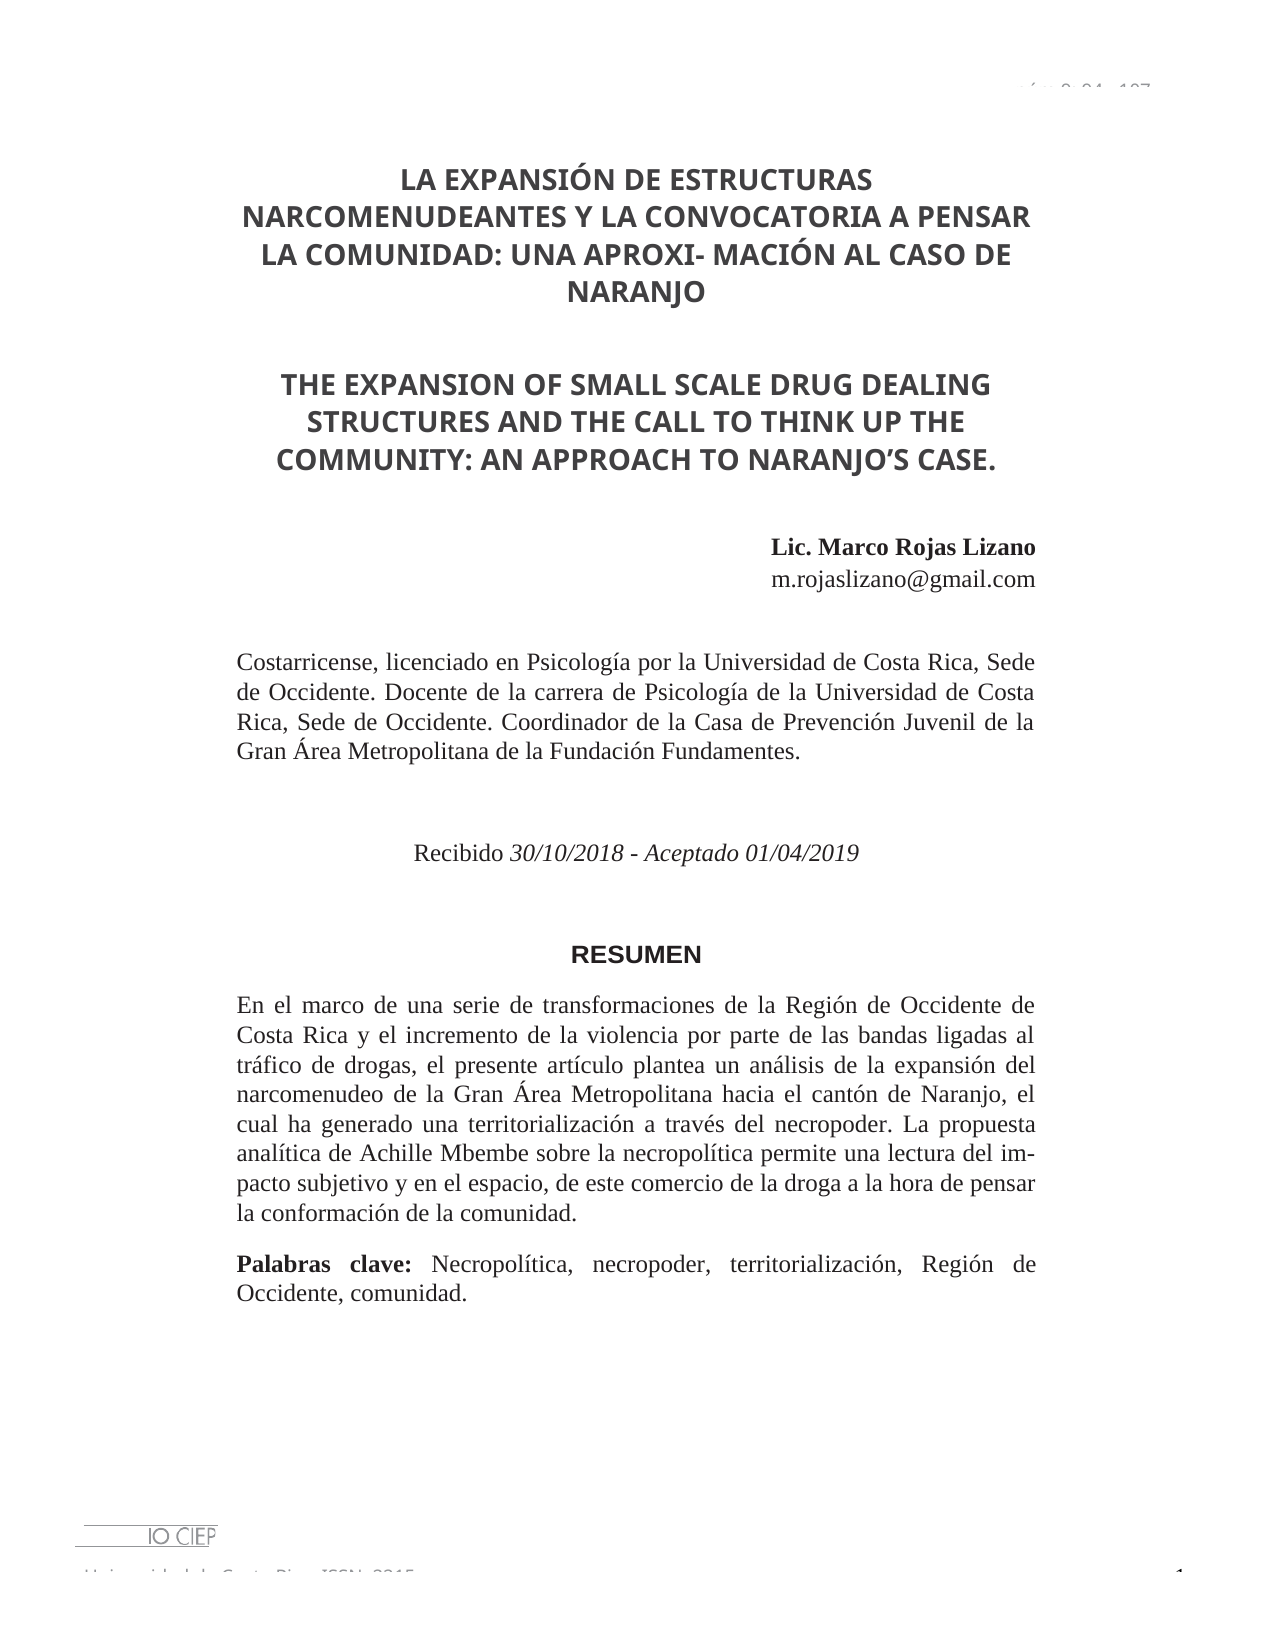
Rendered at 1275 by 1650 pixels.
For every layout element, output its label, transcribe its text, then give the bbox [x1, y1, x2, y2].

picture [176, 1527, 216, 1545]
text Costarricense, licenciado en Psicología por la Universidad de Costa Rica, Sede de Occidente. Docente de la carrera de Psicología de la Universidad de Costa Rica, Sede de Occidente. Coordinador de la Casa de Prevención Juvenil de la Gran Área Metropolitana de la Fundación Fundamentes. [236, 647, 1036, 765]
subtitle RESUMEN [236, 939, 1036, 968]
subtitle Lic. Marco Rojas Lizano [771, 532, 1096, 561]
text m.rojaslizano@gmail.com [771, 564, 1096, 593]
text THE EXPANSION OF SMALL SCALE DRUG DEALING STRUCTURES AND THE CALL TO THINK UP THE COMMUNITY: AN APPROACH TO NARANJO’S CASE. [236, 366, 1036, 479]
text En el marco de una serie de transformaciones de la Región de Occidente de Costa Rica y el incremento de la violencia por parte de las bandas ligadas al tráfico de drogas, el presente artículo plantea un análisis de la expansión del narcomenudeo de la Gran Área Metropolitana hacia el cantón de Naranjo, el cual ha generado una territorialización a través del necropoder. La propuesta analítica de Achille Mbembe sobre la necropolítica permite una lectura del im- pacto subjetivo y en el espacio, de este comercio de la droga a la hora de pensar la conformación de la comunidad. [236, 991, 1036, 1226]
text Recibido 30/10/2018 - Aceptado 01/04/2019 [413, 838, 1096, 867]
text LA EXPANSIÓN DE ESTRUCTURAS NARCOMENUDEANTES Y LA CONVOCATORIA A PENSAR LA COMUNIDAD: UNA APROXI- MACIÓN AL CASO DE NARANJO [236, 160, 1036, 311]
text Palabras clave: Necropolítica, necropoder, territorialización, Región de Occidente, comunidad. [236, 1249, 1037, 1307]
